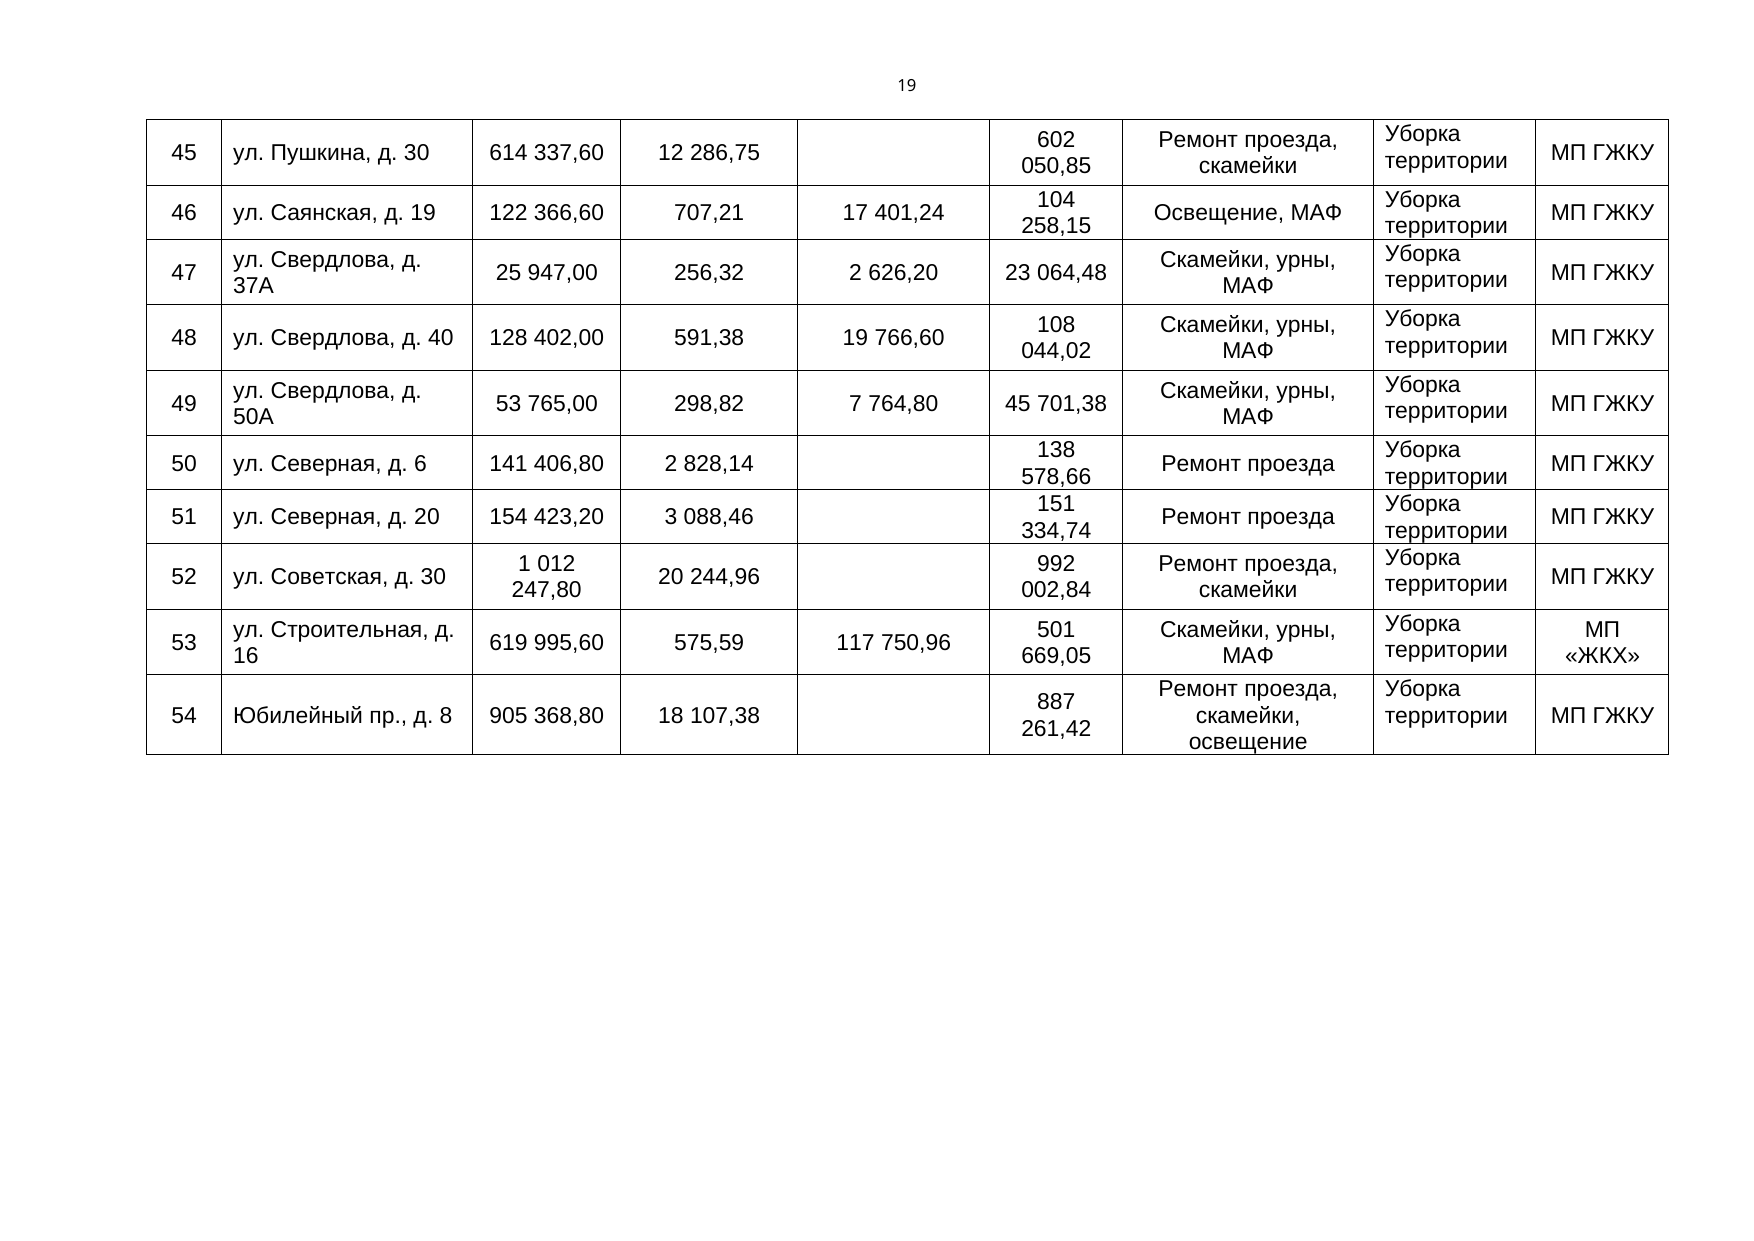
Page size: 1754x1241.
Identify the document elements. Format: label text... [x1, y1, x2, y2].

table_cell 20 244,96 [621, 544, 797, 608]
table_cell 49 [147, 371, 221, 435]
table_cell 619 995,60 [473, 610, 620, 674]
table_cell 591,38 [621, 305, 797, 370]
table_cell 19 766,60 [798, 305, 989, 370]
table_cell МП ГЖКУ [1536, 240, 1668, 304]
table_cell Ремонт проезда, скамейки [1123, 120, 1373, 185]
table_cell Ремонт проезда [1123, 436, 1373, 489]
table_cell 3 088,46 [621, 490, 797, 543]
table_cell МП ГЖКУ [1536, 675, 1668, 754]
table_cell 138 578,66 [990, 436, 1122, 489]
table_cell 151 334,74 [990, 490, 1122, 543]
table_cell ул. Северная, д. 6 [222, 436, 472, 489]
table_cell Ремонт проезда, скамейки, освещение [1123, 675, 1373, 754]
table_cell [798, 436, 989, 489]
table_cell 53 765,00 [473, 371, 620, 435]
table_cell Уборка территории [1374, 544, 1535, 608]
table_cell 905 368,80 [473, 675, 620, 754]
table_cell Ремонт проезда [1123, 490, 1373, 543]
table_cell 614 337,60 [473, 120, 620, 185]
table_cell 141 406,80 [473, 436, 620, 489]
table_cell 575,59 [621, 610, 797, 674]
table_cell МП ГЖКУ [1536, 490, 1668, 543]
table_cell Юбилейный пр., д. 8 [222, 675, 472, 754]
table_cell 7 764,80 [798, 371, 989, 435]
table_cell Ремонт проезда, скамейки [1123, 544, 1373, 608]
table_cell 122 366,60 [473, 186, 620, 238]
table_cell ул. Строительная, д. 16 [222, 610, 472, 674]
table_cell Уборка территории [1374, 305, 1535, 370]
table_cell Скамейки, урны, МАФ [1123, 305, 1373, 370]
table_cell 992 002,84 [990, 544, 1122, 608]
table_cell [798, 490, 989, 543]
table_cell Скамейки, урны, МАФ [1123, 240, 1373, 304]
table_cell 48 [147, 305, 221, 370]
table_cell Освещение, МАФ [1123, 186, 1373, 238]
table_cell 298,82 [621, 371, 797, 435]
table_cell 50 [147, 436, 221, 489]
table_cell Уборка территории [1374, 186, 1535, 238]
table_cell 602 050,85 [990, 120, 1122, 185]
table_cell Уборка территории [1374, 240, 1535, 304]
table_cell Уборка территории [1374, 436, 1535, 489]
table_cell ул. Советская, д. 30 [222, 544, 472, 608]
table_cell ул. Пушкина, д. 30 [222, 120, 472, 185]
table_cell 117 750,96 [798, 610, 989, 674]
table_cell ул. Свердлова, д. 50А [222, 371, 472, 435]
table_cell 707,21 [621, 186, 797, 238]
table_cell 51 [147, 490, 221, 543]
table_cell 256,32 [621, 240, 797, 304]
table_cell 54 [147, 675, 221, 754]
table_cell 2 626,20 [798, 240, 989, 304]
table_cell МП ГЖКУ [1536, 436, 1668, 489]
table_cell МП ГЖКУ [1536, 120, 1668, 185]
table_cell Уборка территории [1374, 675, 1535, 754]
table_cell МП ГЖКУ [1536, 544, 1668, 608]
table_cell 12 286,75 [621, 120, 797, 185]
table_cell 45 [147, 120, 221, 185]
table_cell ул. Свердлова, д. 37А [222, 240, 472, 304]
table_cell 47 [147, 240, 221, 304]
table_cell Скамейки, урны, МАФ [1123, 371, 1373, 435]
table_cell Уборка территории [1374, 490, 1535, 543]
table_cell [798, 544, 989, 608]
table_cell Скамейки, урны, МАФ [1123, 610, 1373, 674]
table_cell МП ГЖКУ [1536, 371, 1668, 435]
table_cell ул. Свердлова, д. 40 [222, 305, 472, 370]
table_cell 104 258,15 [990, 186, 1122, 238]
table_cell 23 064,48 [990, 240, 1122, 304]
table_cell 46 [147, 186, 221, 238]
table_cell 887 261,42 [990, 675, 1122, 754]
table_cell МП ГЖКУ [1536, 186, 1668, 238]
table_cell 1 012 247,80 [473, 544, 620, 608]
table_cell МП «ЖКХ» [1536, 610, 1668, 674]
table_cell 45 701,38 [990, 371, 1122, 435]
table_cell 108 044,02 [990, 305, 1122, 370]
table_cell ул. Северная, д. 20 [222, 490, 472, 543]
table_cell 2 828,14 [621, 436, 797, 489]
table_cell Уборка территории [1374, 120, 1535, 185]
table_cell 18 107,38 [621, 675, 797, 754]
table_cell 53 [147, 610, 221, 674]
table_cell 17 401,24 [798, 186, 989, 238]
table_cell МП ГЖКУ [1536, 305, 1668, 370]
table_cell 154 423,20 [473, 490, 620, 543]
table_cell 501 669,05 [990, 610, 1122, 674]
table_cell [798, 675, 989, 754]
table_cell 25 947,00 [473, 240, 620, 304]
table_cell 128 402,00 [473, 305, 620, 370]
table_cell Уборка территории [1374, 610, 1535, 674]
table_cell Уборка территории [1374, 371, 1535, 435]
table_cell ул. Саянская, д. 19 [222, 186, 472, 238]
table_cell [798, 120, 989, 185]
table_cell 52 [147, 544, 221, 608]
